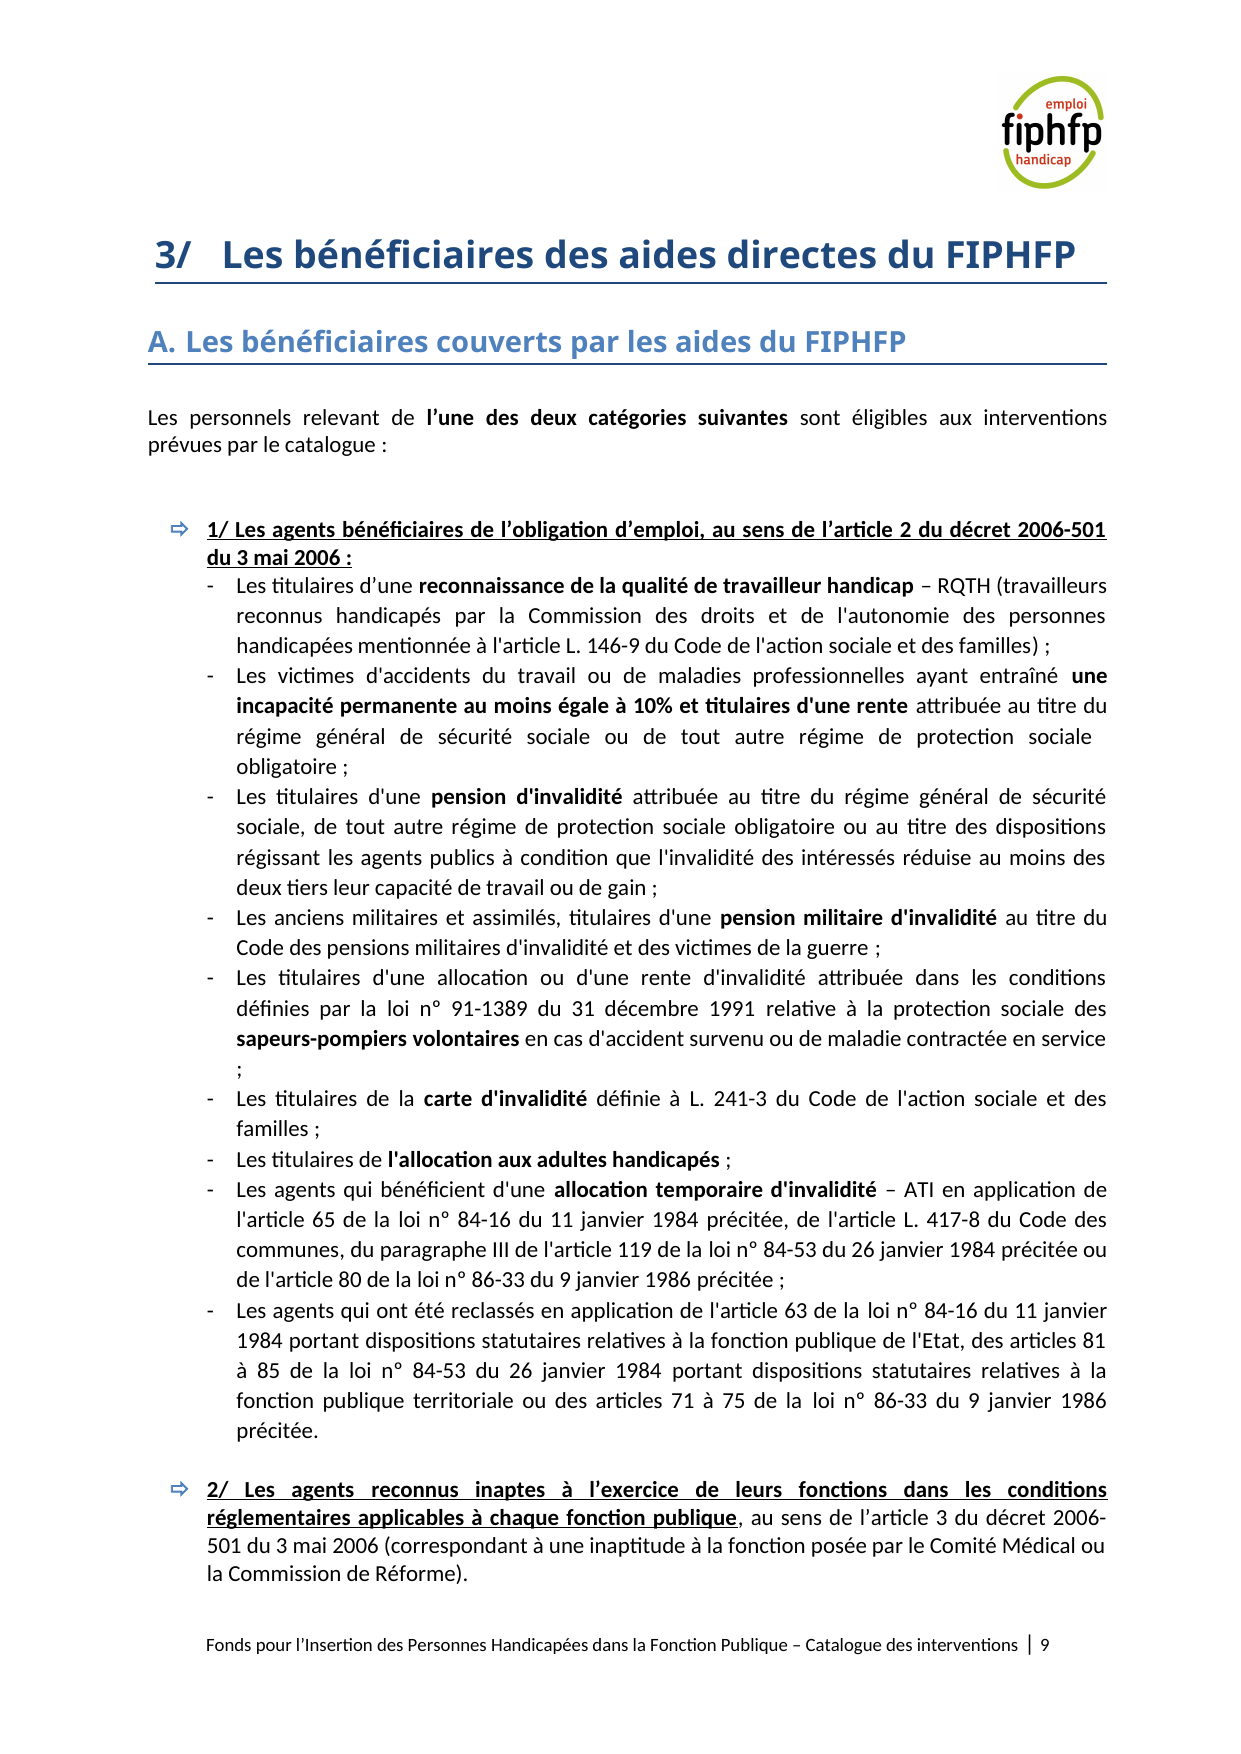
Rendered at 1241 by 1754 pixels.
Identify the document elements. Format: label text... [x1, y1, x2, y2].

list Les agents qui bénéficient d'une allocation temporaire d'invalidité – ATI en application de l'article 65 de la loi nº 84-16 du 11 janvier 1984 précitée, de l'article L. 417-8 du Code des communes, du paragraphe III de l'article 119 de la loi nº 84-53 du 26 janvier 1984 précitée ou de l'article 80 de la loi nº 86-33 du 9 janvier 1986 précitée ; [207, 1175, 1107, 1293]
list 2/ Les agents reconnus inaptes à l’exercice de leurs fonctions dans les conditions réglementaires applicables à chaque fonction publique, au sens de l’article 3 du décret 2006-501 du 3 mai 2006 (correspondant à une inaptitude à la fonction posée par le Comité Médical ou la Commission de Réforme). [169, 1475, 1107, 1587]
list Les anciens militaires et assimilés, titulaires d'une pension militaire d'invalidité au titre du Code des pensions militaires d'invalidité et des victimes de la guerre ; [207, 903, 1107, 961]
picture [998, 73, 1108, 191]
text Les personnels relevant de l’une des deux catégories suivantes sont éligibles aux interventions prévues par le catalogue : [148, 403, 1107, 459]
list 1/ Les agents bénéficiaires de l’obligation d’emploi, au sens de l’article 2 du décret 2006-501 du 3 mai 2006 : [169, 515, 1107, 571]
list Les titulaires de l'allocation aux adultes handicapés ; [207, 1145, 1107, 1173]
list Les victimes d'accidents du travail ou de maladies professionnelles ayant entraîné une incapacité permanente au moins égale à 10% et titulaires d'une rente attribuée au titre du régime général de sécurité sociale ou de tout autre régime de protection sociale obligatoire ; [207, 661, 1108, 780]
list Les titulaires d’une reconnaissance de la qualité de travailleur handicap – RQTH (travailleurs reconnus handicapés par la Commission des droits et de l'autonomie des personnes handicapées mentionnée à l'article L. 146-9 du Code de l'action sociale et des familles) ; [207, 571, 1107, 659]
subtitle Les bénéficiaires couverts par les aides du FIPHFP [148, 321, 1107, 363]
list Les titulaires d'une allocation ou d'une rente d'invalidité attribuée dans les conditions définies par la loi nº 91-1389 du 31 décembre 1991 relative à la protection sociale des sapeurs-pompiers volontaires en cas d'accident survenu ou de maladie contractée en service ; [207, 963, 1107, 1082]
list Les agents qui ont été reclassés en application de l'article 63 de la loi nº 84-16 du 11 janvier 1984 portant dispositions statutaires relatives à la fonction publique de l'Etat, des articles 81 à 85 de la loi nº 84-53 du 26 janvier 1984 portant dispositions statutaires relatives à la fonction publique territoriale ou des articles 71 à 75 de la loi nº 86-33 du 9 janvier 1986 précitée. [207, 1296, 1107, 1444]
subtitle Les bénéficiaires des aides directes du FIPHFP [154, 228, 1107, 284]
list Les titulaires de la carte d'invalidité définie à L. 241-3 du Code de l'action sociale et des familles ; [207, 1084, 1107, 1142]
list Les titulaires d'une pension d'invalidité attribuée au titre du régime général de sécurité sociale, de tout autre régime de protection sociale obligatoire ou au titre des dispositions régissant les agents publics à condition que l'invalidité des intéressés réduise au moins des deux tiers leur capacité de travail ou de gain ; [207, 782, 1107, 901]
